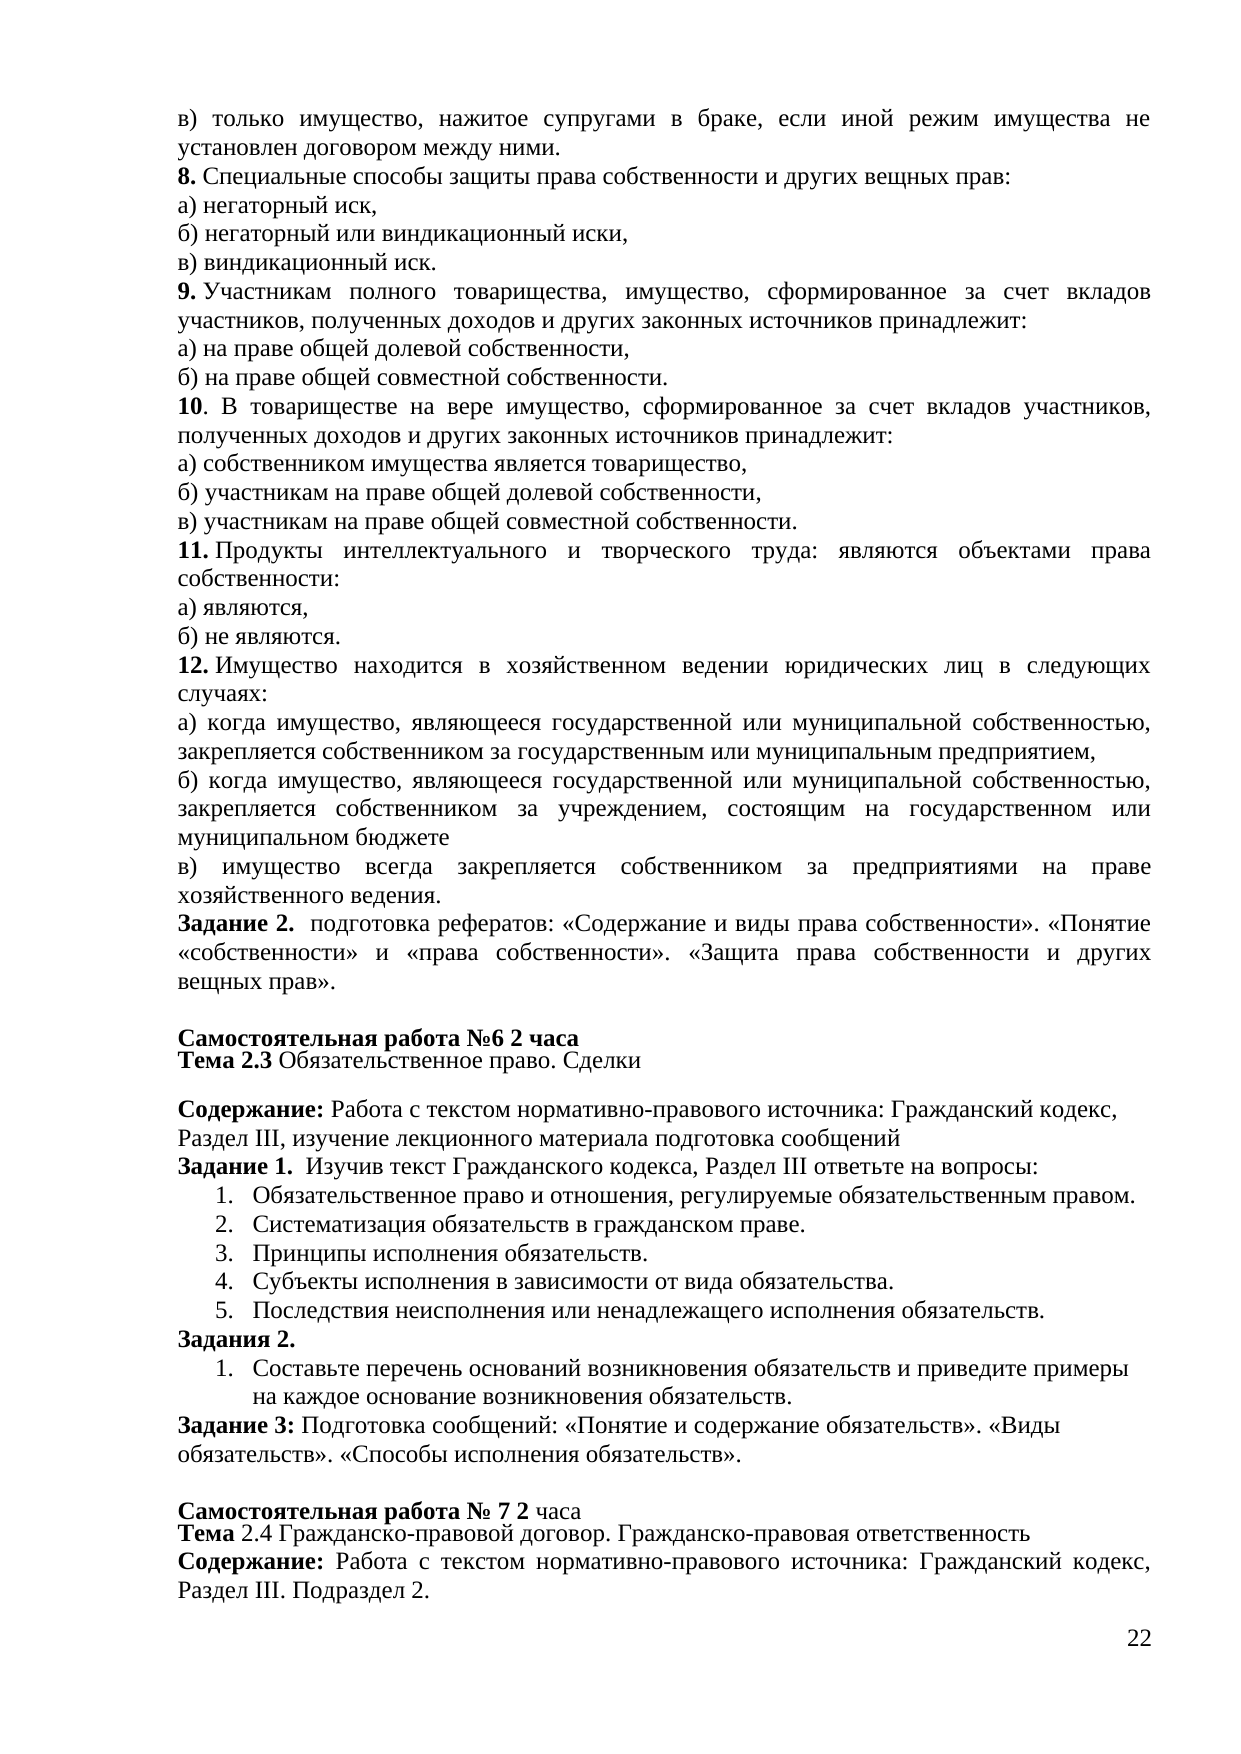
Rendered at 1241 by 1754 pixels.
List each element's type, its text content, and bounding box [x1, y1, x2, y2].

text в) виндикационный иск. [177, 247, 1152, 276]
text а) собственником имущества является товарищество, [177, 448, 1152, 477]
text 12. Имущество находится в хозяйственном ведении юридических лиц в следующих случаях: [177, 650, 1152, 707]
text Тема 2.4 Гражданско-правовой договор. Гражданско-правовая ответственность [177, 1525, 1152, 1546]
list Принципы исполнения обязательств. [215, 1238, 1152, 1266]
text Содержание: Работа с текстом нормативно-правового источника: Гражданский кодекс, Раздел III. Подраздел 2. [177, 1546, 1152, 1603]
text б) не являются. [177, 621, 1152, 650]
text Задания 2. [177, 1324, 1152, 1353]
text 8. Специальные способы защиты права собственности и других вещных прав: [177, 161, 1152, 190]
text в) имущество всегда закрепляется собственником за предприятиями на праве хозяйственного ведения. [177, 851, 1152, 908]
text 11. Продукты интеллектуального и творческого труда: являются объектами права собственности: [177, 535, 1152, 592]
text Тема 2.3 Обязательственное право. Сделки [177, 1052, 1152, 1073]
text б) когда имущество, являющееся государственной или муниципальной собственностью, закрепляется собственником за учреждением, состоящим на государственном или муниципальном бюджете [177, 765, 1152, 851]
text Самостоятельная работа №6 2 часа [177, 1023, 1152, 1052]
text Задание 3: Подготовка сообщений: «Понятие и содержание обязательств». «Виды обязательств». «Способы исполнения обязательств». [177, 1410, 1152, 1468]
text 10. В товариществе на вере имущество, сформированное за счет вкладов участников, полученных доходов и других законных источников принадлежит: [177, 391, 1152, 448]
text Содержание: Работа с текстом нормативно-правового источника: Гражданский кодекс, Раздел III, изучение лекционного материала подготовка сообщений [177, 1094, 1152, 1151]
text в) только имущество, нажитое супругами в браке, если иной режим имущества не установлен договором между ними. [177, 103, 1152, 161]
list Последствия неисполнения или ненадлежащего исполнения обязательств. [215, 1295, 1152, 1324]
text Самостоятельная работа № 7 2 часа [177, 1496, 1152, 1525]
list Субъекты исполнения в зависимости от вида обязательства. [215, 1266, 1152, 1295]
list Составьте перечень оснований возникновения обязательств и приведите примеры на каждое основание возникновения обязательств. [215, 1353, 1152, 1410]
text б) участникам на праве общей долевой собственности, [177, 477, 1152, 506]
list Обязательственное право и отношения, регулируемые обязательственным правом. [215, 1180, 1152, 1209]
text а) являются, [177, 592, 1152, 621]
text в) участникам на праве общей совместной собственности. [177, 506, 1152, 535]
text 9. Участникам полного товарищества, имущество, сформированное за счет вкладов участников, полученных доходов и других законных источников принадлежит: [177, 276, 1152, 333]
text Задание 2. подготовка рефератов: «Содержание и виды права собственности». «Понятие «собственности» и «права собственности». «Защита права собственности и других вещных прав». [177, 908, 1152, 995]
text Задание 1. Изучив текст Гражданского кодекса, Раздел III ответьте на вопросы: [177, 1151, 1152, 1180]
text а) на праве общей долевой собственности, [177, 333, 1152, 362]
text а) когда имущество, являющееся государственной или муниципальной собственностью, закрепляется собственником за государственным или муниципальным предприятием, [177, 707, 1152, 765]
text б) на праве общей совместной собственности. [177, 362, 1152, 391]
list Систематизация обязательств в гражданском праве. [215, 1209, 1152, 1238]
text б) негаторный или виндикационный иски, [177, 218, 1152, 247]
text а) негаторный иск, [177, 190, 1152, 218]
